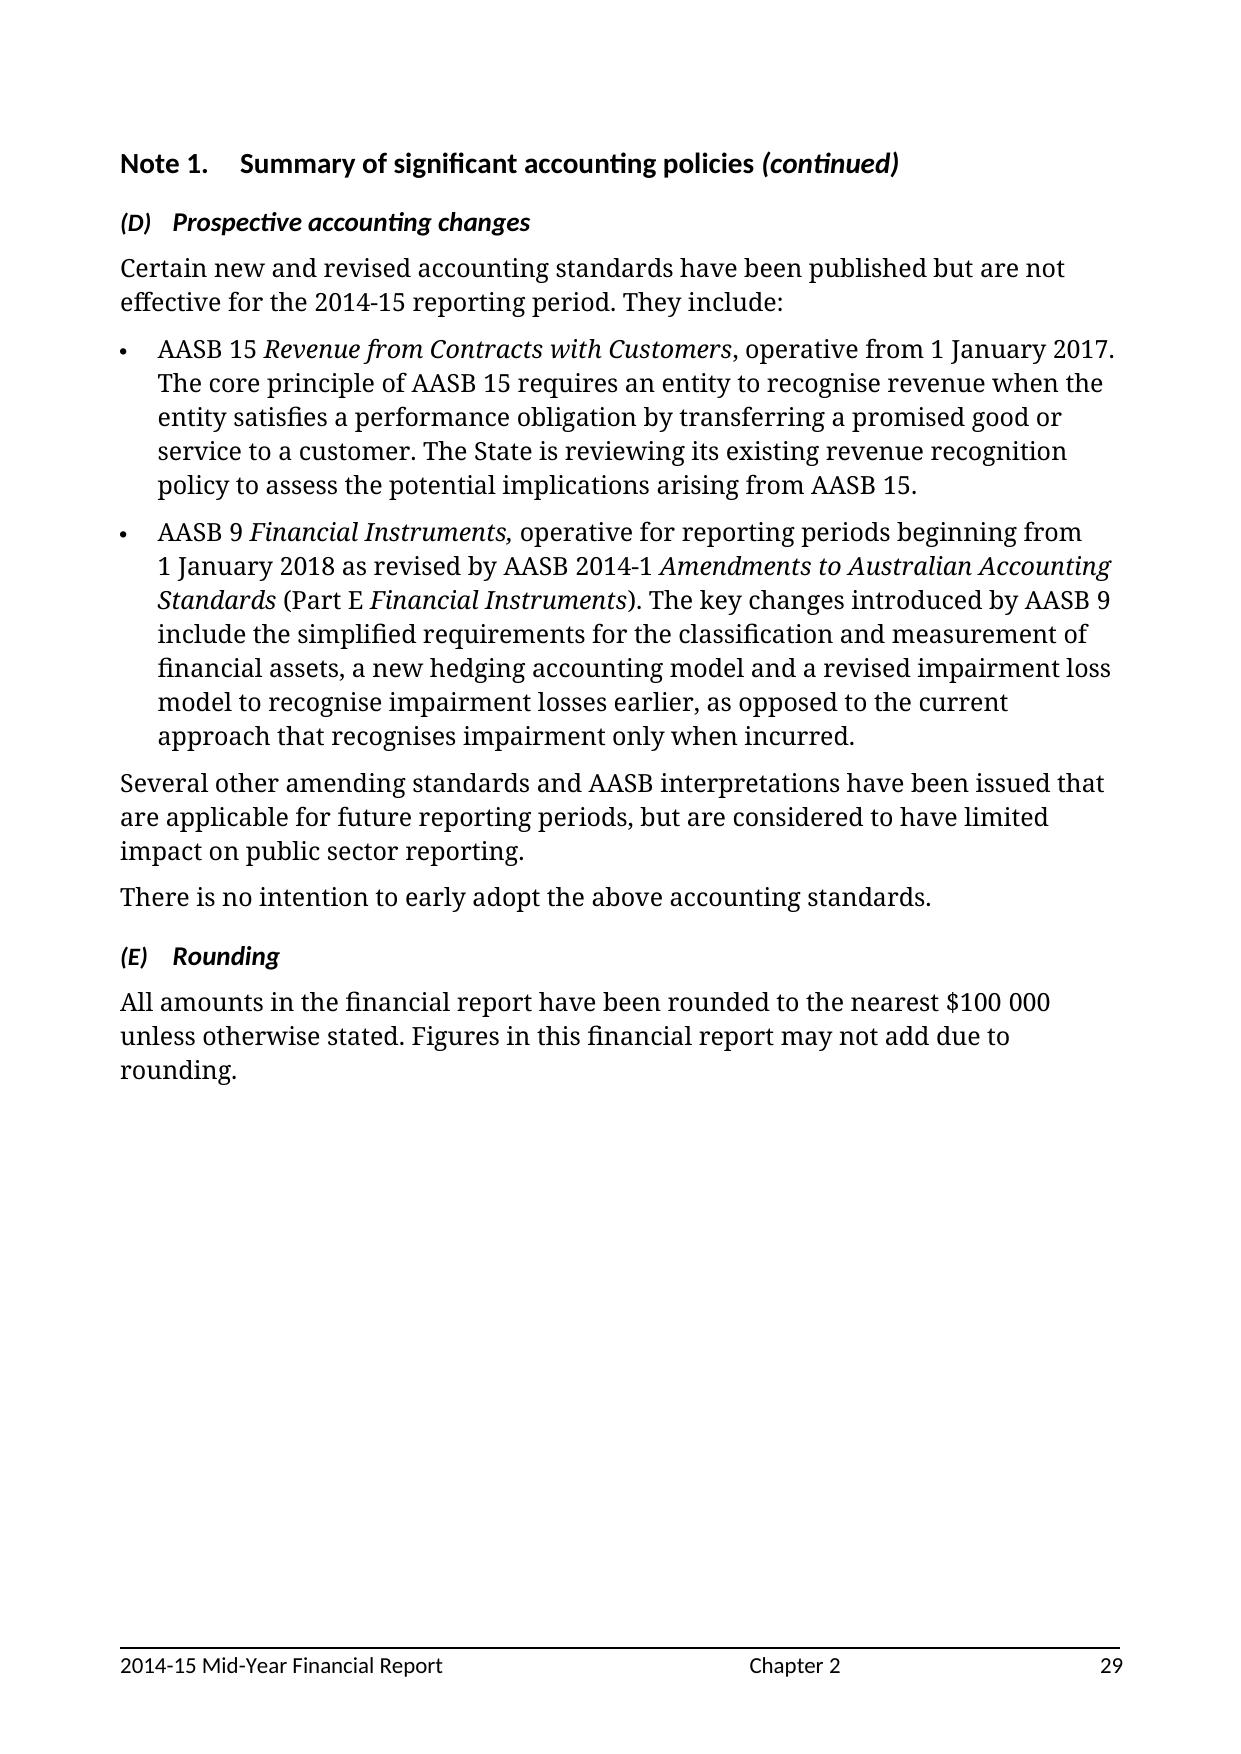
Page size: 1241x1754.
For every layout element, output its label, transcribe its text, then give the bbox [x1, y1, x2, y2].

text Certain new and revised accounting standards have been published but are not effective for the 2014-15 reporting period. They include: [120, 251, 1120, 319]
list AASB 9 Financial Instruments, operative for reporting periods beginning from 1 January 2018 as revised by AASB 2014-1 Amendments to Australian Accounting Standards (Part E Financial Instruments). The key changes introduced by AASB 9 include the simplified requirements for the classification and measurement of financial assets, a new hedging accounting model and a revised impairment loss model to recognise impairment losses earlier, as opposed to the current approach that recognises impairment only when incurred. [120, 514, 1120, 753]
list Several other amending standards and AASB interpretations have been issued that are applicable for future reporting periods, but are considered to have limited impact on public sector reporting. [120, 765, 1120, 868]
list AASB 15 Revenue from Contracts with Customers, operative from 1 January 2017. The core principle of AASB 15 requires an entity to recognise revenue when the entity satisfies a performance obligation by transferring a promised good or service to a customer. The State is reviewing its existing revenue recognition policy to assess the potential implications arising from AASB 15. [120, 332, 1120, 502]
subtitle Prospective accounting changes [120, 206, 1120, 238]
subtitle Note 1. Summary of significant accounting policies (continued) [120, 145, 1120, 181]
subtitle Rounding [120, 939, 1120, 972]
text All amounts in the financial report have been rounded to the nearest $100 000 unless otherwise stated. Figures in this financial report may not add due to rounding. [120, 985, 1120, 1087]
list There is no intention to early adopt the above accounting standards. [120, 880, 1120, 914]
